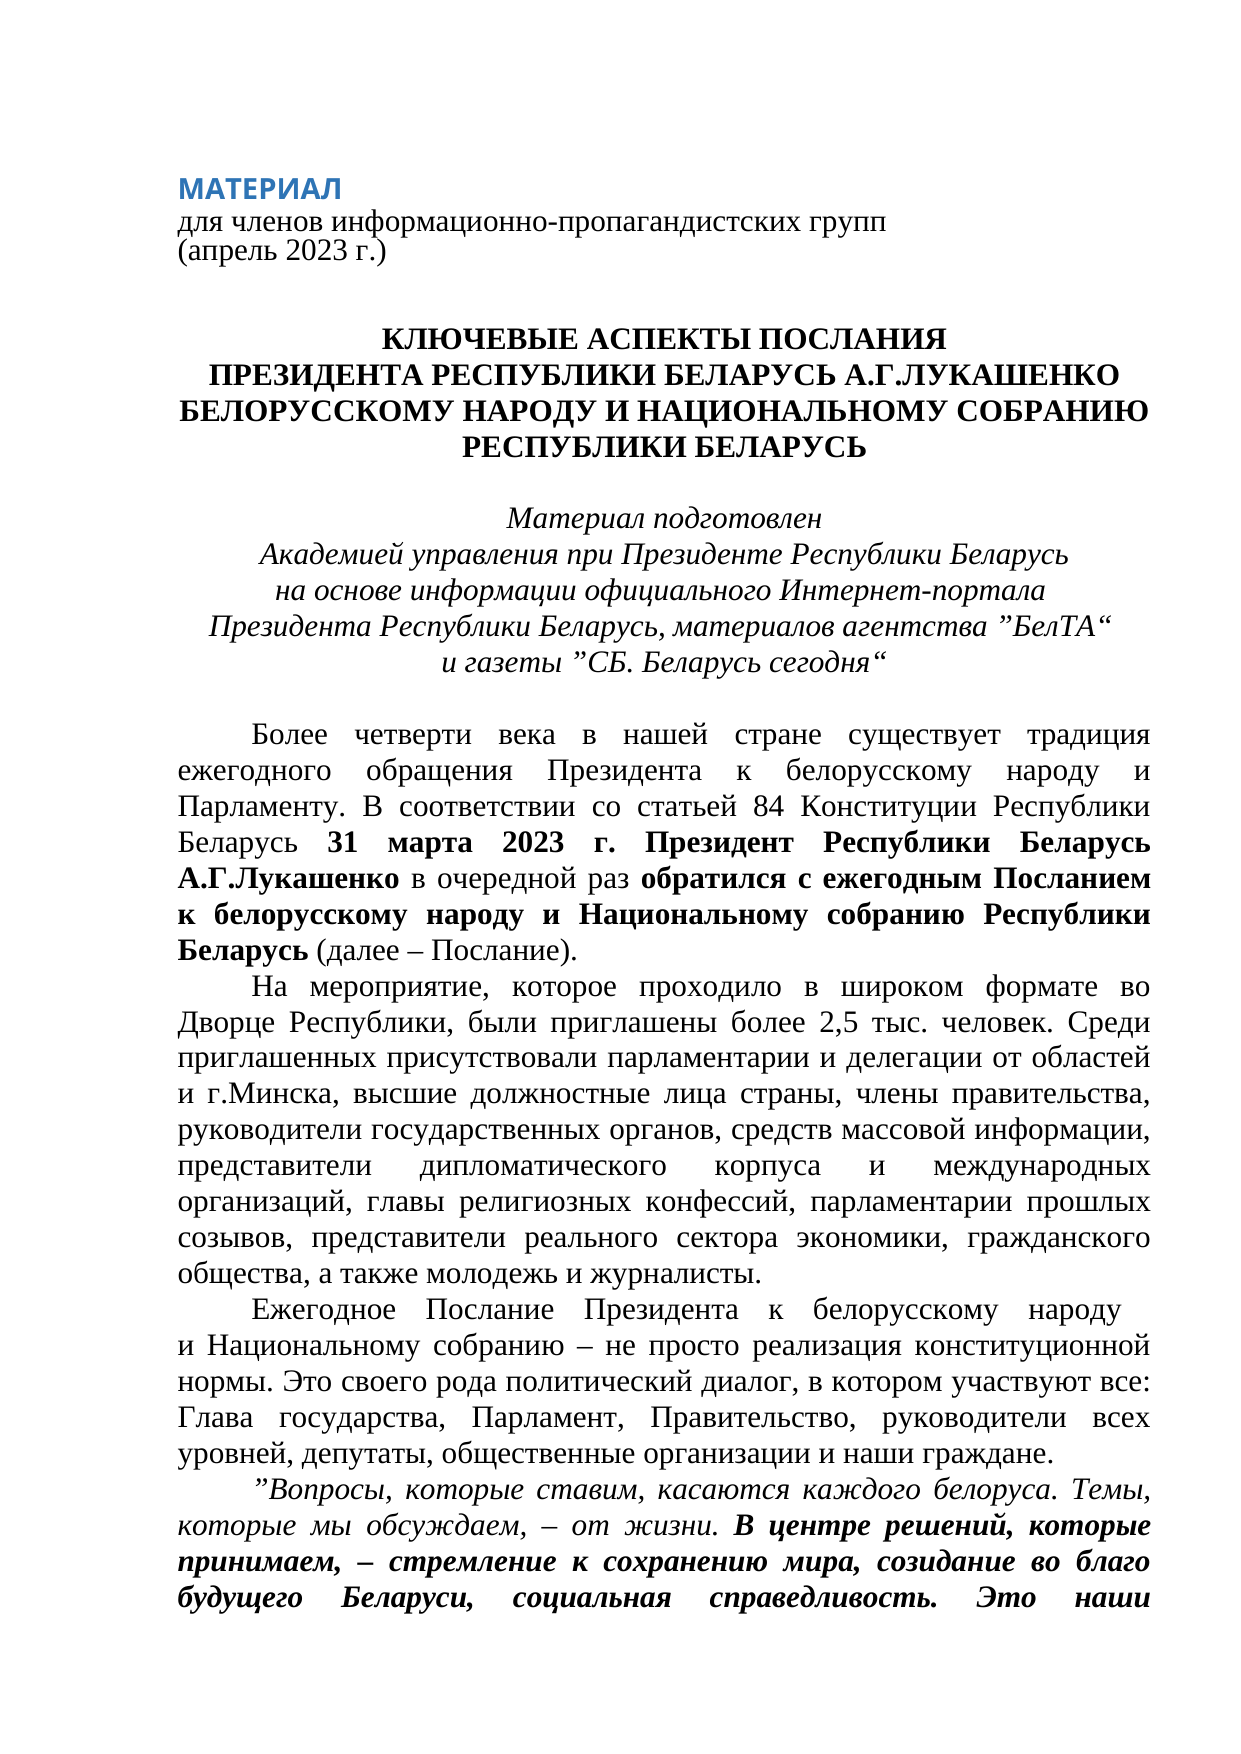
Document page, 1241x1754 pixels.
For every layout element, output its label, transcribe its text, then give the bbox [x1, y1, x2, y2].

text ПРЕЗИДЕНТА РЕСПУБЛИКИ БЕЛАРУСЬ А.Г.ЛУКАШЕНКО БЕЛОРУССКОМУ НАРОДУ И НАЦИОНАЛЬНОМУ СОБРАНИЮ [177, 356, 1152, 428]
text (апрель 2023 г.) [177, 237, 1152, 266]
text Ежегодное Послание Президента к белорусскому народу и Национальному собранию – не просто реализация конституционной нормы. Это своего рода политический диалог, в котором участвуют все: Глава государства, Парламент, Правительство, руководители всех уровней, депутаты, общественные организации и наши граждане. [177, 1290, 1152, 1470]
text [177, 1470, 1152, 1614]
subtitle МАТЕРИАЛ [177, 168, 1152, 208]
text Материал подготовлен [177, 500, 1152, 536]
text РЕСПУБЛИКИ БЕЛАРУСЬ [177, 428, 1152, 464]
text КЛЮЧЕВЫЕ АСПЕКТЫ ПОСЛАНИЯ [177, 320, 1152, 356]
text Академией управления при Президенте Республики Беларусь [177, 536, 1152, 572]
text для членов информационно-пропагандистских групп [177, 208, 1152, 237]
text на основе информации официального Интернет-портала Президента Республики Беларусь, материалов агентства ”БелТА“ и газеты ”СБ. Беларусь сегодня“ [177, 572, 1152, 679]
text На мероприятие, которое проходило в широком формате во Дворце Республики, были приглашены более 2,5 тыс. человек. Среди приглашенных присутствовали парламентарии и делегации от областей и г.Минска, высшие должностные лица страны, члены правительства, руководители государственных органов, средств массовой информации, представители дипломатического корпуса и международных организаций, главы религиозных конфессий, парламентарии прошлых созывов, представители реального сектора экономики, гражданского общества, а также молодежь и журналисты. [177, 967, 1152, 1290]
text Более четверти века в нашей стране существует традиция ежегодного обращения Президента к белорусскому народу и Парламенту. В соответствии со статьей 84 Конституции Республики Беларусь 31 марта 2023 г. Президент Республики Беларусь А.Г.Лукашенко в очередной раз обратился с ежегодным Посланием к белорусскому народу и Национальному собранию Республики Беларусь (далее – Послание). [177, 715, 1152, 967]
